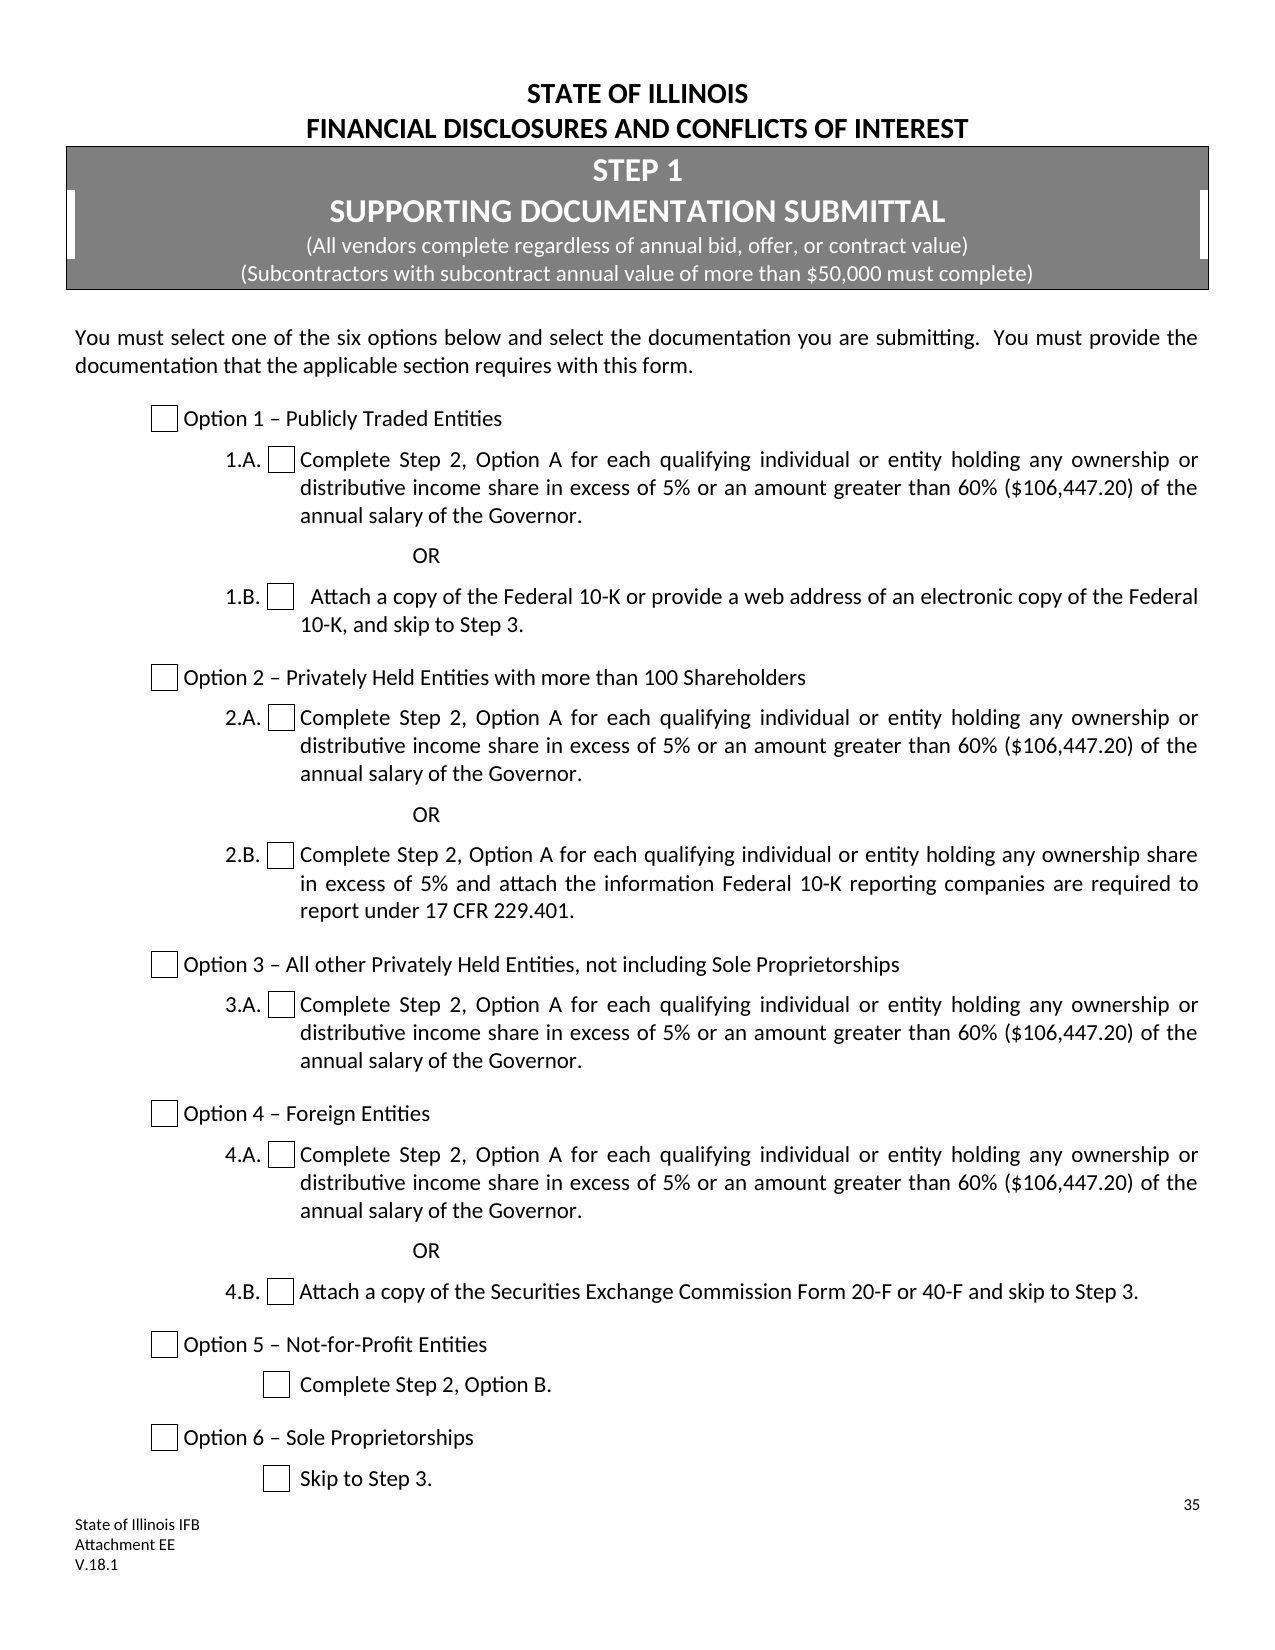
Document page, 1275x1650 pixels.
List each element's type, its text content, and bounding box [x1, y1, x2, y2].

text OR [262, 1236, 1200, 1264]
text Option 2 – Privately Held Entities with more than 100 Shareholders [150, 663, 1200, 691]
text OR [262, 800, 1200, 828]
text Option 6 – Sole Proprietorships [75, 1423, 1200, 1451]
text SUPPORTING DOCUMENTATION SUBMITTAL [75, 190, 1200, 231]
text 1.A. Complete Step 2, Option A for each qualifying individual or entity holding any ownership or distributive income share in excess of 5% or an amount greater than 60% ($106,447.20) of the annual salary of the Governor. [225, 445, 1200, 529]
text Option 5 – Not-for-Profit Entities [150, 1330, 1200, 1358]
text OR [262, 541, 1200, 569]
text Complete Step 2, Option B. [262, 1370, 1200, 1398]
text 3.A. Complete Step 2, Option A for each qualifying individual or entity holding any ownership or distributive income share in excess of 5% or an amount greater than 60% ($106,447.20) of the annual salary of the Governor. [225, 990, 1200, 1074]
text You must select one of the six options below and select the documentation you are submitting. You must provide the documentation that the applicable section requires with this form. [75, 323, 1200, 379]
text STEP 1 [67, 147, 1208, 190]
text (Subcontractors with subcontract annual value of more than $50,000 must complete) [67, 256, 1208, 289]
text 2.A. Complete Step 2, Option A for each qualifying individual or entity holding any ownership or distributive income share in excess of 5% or an amount greater than 60% ($106,447.20) of the annual salary of the Governor. [225, 703, 1200, 788]
text 2.B. Complete Step 2, Option A for each qualifying individual or entity holding any ownership share in excess of 5% and attach the information Federal 10-K reporting companies are required to report under 17 CFR 229.401. [225, 841, 1200, 925]
text 4.B. Attach a copy of the Securities Exchange Commission Form 20-F or 40-F and skip to Step 3. [225, 1277, 1200, 1305]
text Skip to Step 3. [225, 1464, 1200, 1492]
text 4.A. Complete Step 2, Option A for each qualifying individual or entity holding any ownership or distributive income share in excess of 5% or an amount greater than 60% ($106,447.20) of the annual salary of the Governor. [225, 1140, 1200, 1224]
text Option 3 – All other Privately Held Entities, not including Sole Proprietorships [150, 950, 1200, 978]
text Option 4 – Foreign Entities [75, 1099, 1200, 1127]
text Option 1 – Publicly Traded Entities [150, 404, 1200, 432]
text 1.B. Attach a copy of the Federal 10-K or provide a web address of an electronic copy of the Federal 10-K, and skip to Step 3. [225, 582, 1200, 638]
text (All vendors complete regardless of annual bid, offer, or contract value) [75, 231, 1200, 256]
